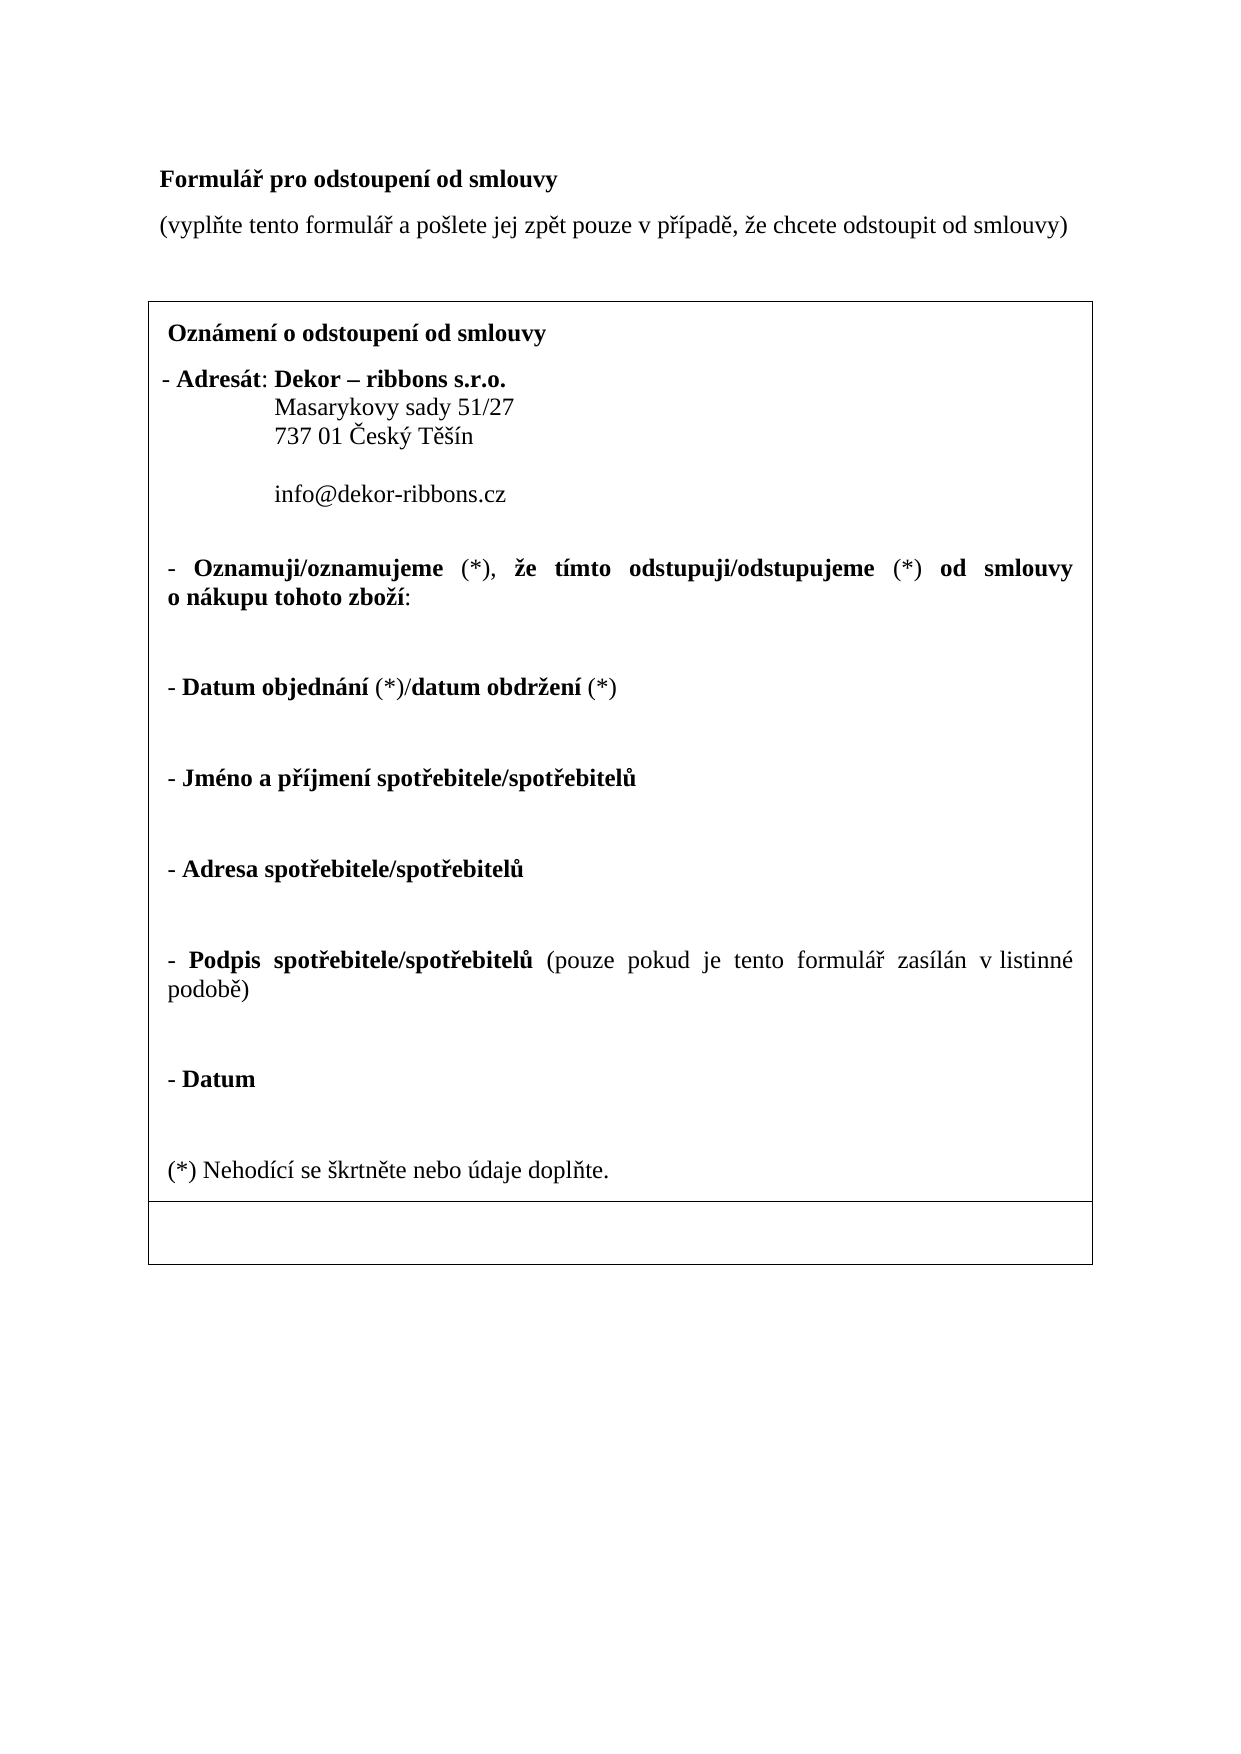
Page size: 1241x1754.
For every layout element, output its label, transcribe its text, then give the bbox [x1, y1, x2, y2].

text (vyplňte tento formulář a pošlete jej zpět pouze v případě, že chcete odstoupit od smlouvy) [159, 210, 1081, 238]
text Formulář pro odstoupení od smlouvy [159, 164, 1081, 193]
table_header Oznámení o odstoupení od smlouvy - Adresát: Dekor – ribbons s.r.o. Masarykovy sady 51/27 737 01 Český Těšín info@dekor-ribbons.cz - Oznamuji/oznamujeme (*), že tímto odstupuji/odstupujeme (*) od smlouvy o nákupu tohoto zboží: - Datum objednání (*)/datum obdržení (*) - Jméno a příjmení spotřebitele/spotřebitelů - Adresa spotřebitele/spotřebitelů - Podpis spotřebitele/spotřebitelů (pouze pokud je tento formulář zasílán v listinné podobě) - Datum (*) Nehodící se škrtněte nebo údaje doplňte. [149, 302, 1092, 1201]
table_cell [149, 1202, 1092, 1264]
